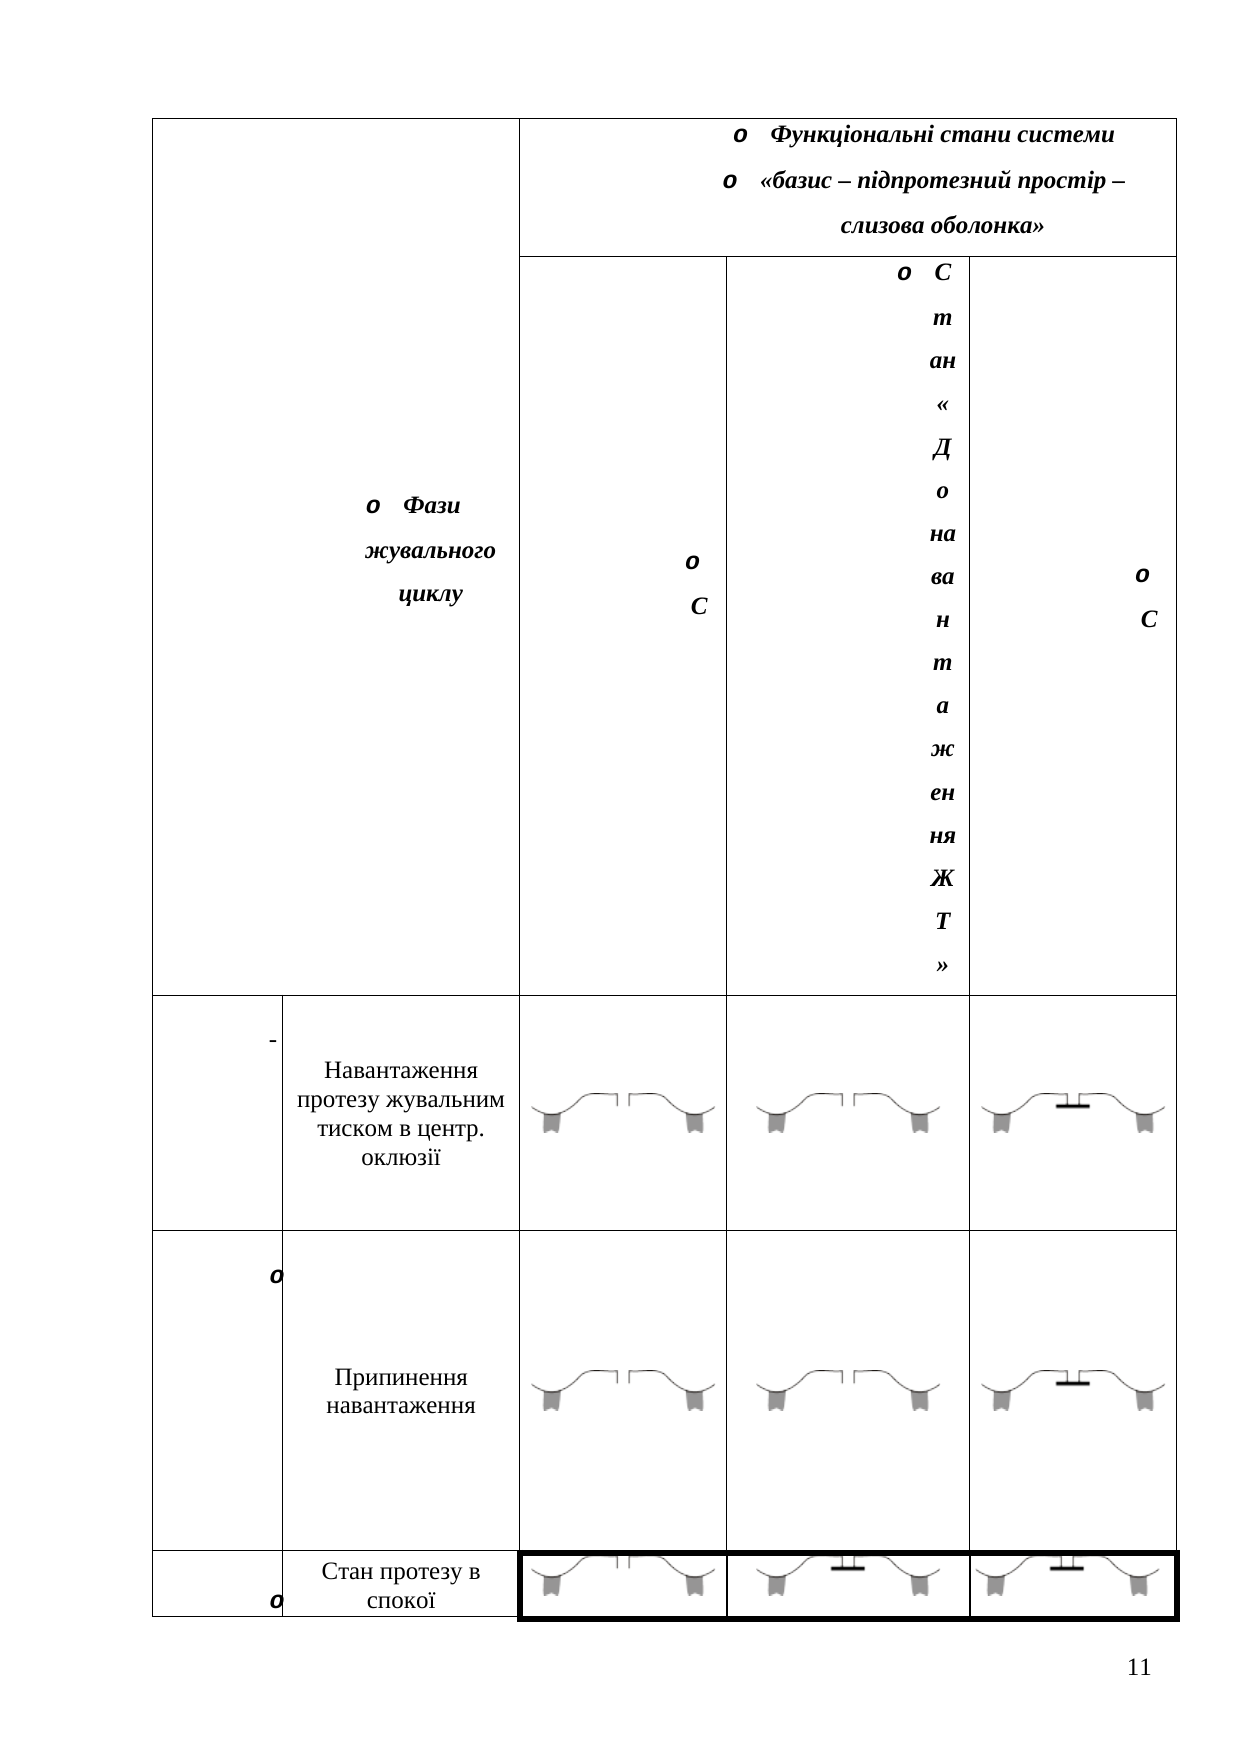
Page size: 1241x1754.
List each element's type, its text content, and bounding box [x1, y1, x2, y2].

table_cell [971, 1556, 1174, 1616]
table_cell [523, 1556, 726, 1616]
table_header Функціональні стани системи «базис – підпротезний простір – слизова оболонка» [520, 119, 1176, 256]
table_cell I фаза [153, 996, 282, 1230]
table_cell III фаза [153, 1551, 282, 1616]
table_cell Навантаження протезу жувальним тиском в центр. оклюзії [283, 996, 519, 1230]
table_cell II фаза [153, 1231, 282, 1550]
table_cell [520, 996, 726, 1230]
table_cell [727, 1231, 969, 1550]
table_cell [520, 1231, 726, 1550]
table_cell [970, 996, 1176, 1230]
table_cell [970, 1231, 1176, 1550]
table_header Фази жувального циклу [153, 119, 519, 994]
table_cell [727, 996, 969, 1230]
table_cell Стан «До навантаження ЖТ» [727, 257, 969, 994]
table_cell [728, 1556, 969, 1616]
table_cell Стан “В” [520, 257, 726, 994]
table_cell Стан «Після навантаження ЖТ» [970, 257, 1176, 994]
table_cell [283, 1551, 517, 1616]
table_cell Припинення навантаження [283, 1231, 519, 1550]
